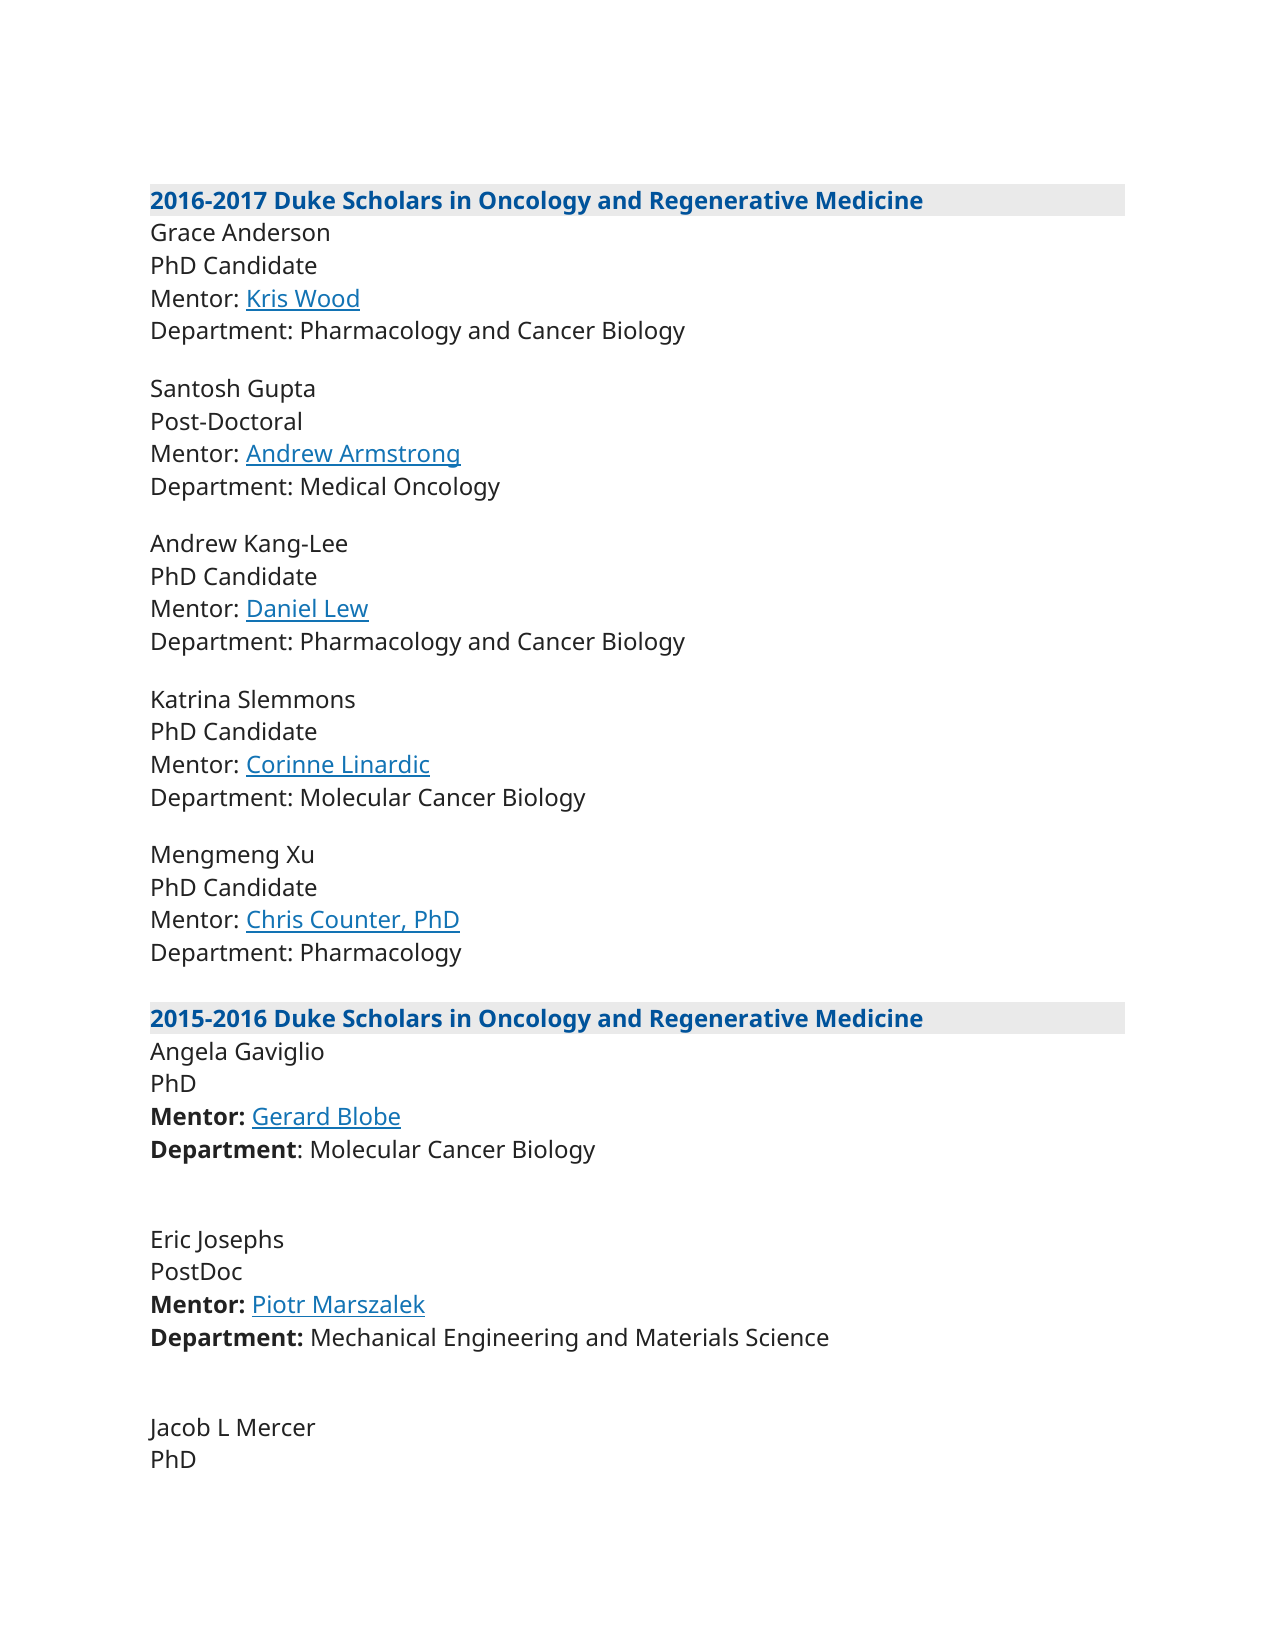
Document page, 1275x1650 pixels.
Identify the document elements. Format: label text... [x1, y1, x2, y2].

text Grace Anderson PhD Candidate Mentor: Kris Wood Department: Pharmacology and Cancer Biology [150, 216, 1125, 347]
text Angela Gaviglio PhD Mentor: Gerard Blobe Department: Molecular Cancer Biology [150, 1034, 1125, 1198]
text Santosh Gupta Post-Doctoral Mentor: Andrew Armstrong Department: Medical Oncology [150, 372, 1125, 502]
text Katrina Slemmons PhD Candidate Mentor: Corinne Linardic Department: Molecular Cancer Biology [150, 682, 1125, 813]
subtitle 2016-2017 Duke Scholars in Oncology and Regenerative Medicine [150, 184, 1125, 216]
subtitle 2015-2016 Duke Scholars in Oncology and Regenerative Medicine [150, 1002, 1125, 1034]
text Andrew Kang-Lee PhD Candidate Mentor: Daniel Lew Department: Pharmacology and Cancer Biology [150, 527, 1125, 657]
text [150, 1411, 1125, 1476]
text Mengmeng Xu PhD Candidate Mentor: Chris Counter, PhD Department: Pharmacology [150, 838, 1125, 968]
text Eric Josephs PostDoc Mentor: Piotr Marszalek Department: Mechanical Engineering and Materials Science [150, 1223, 1125, 1386]
